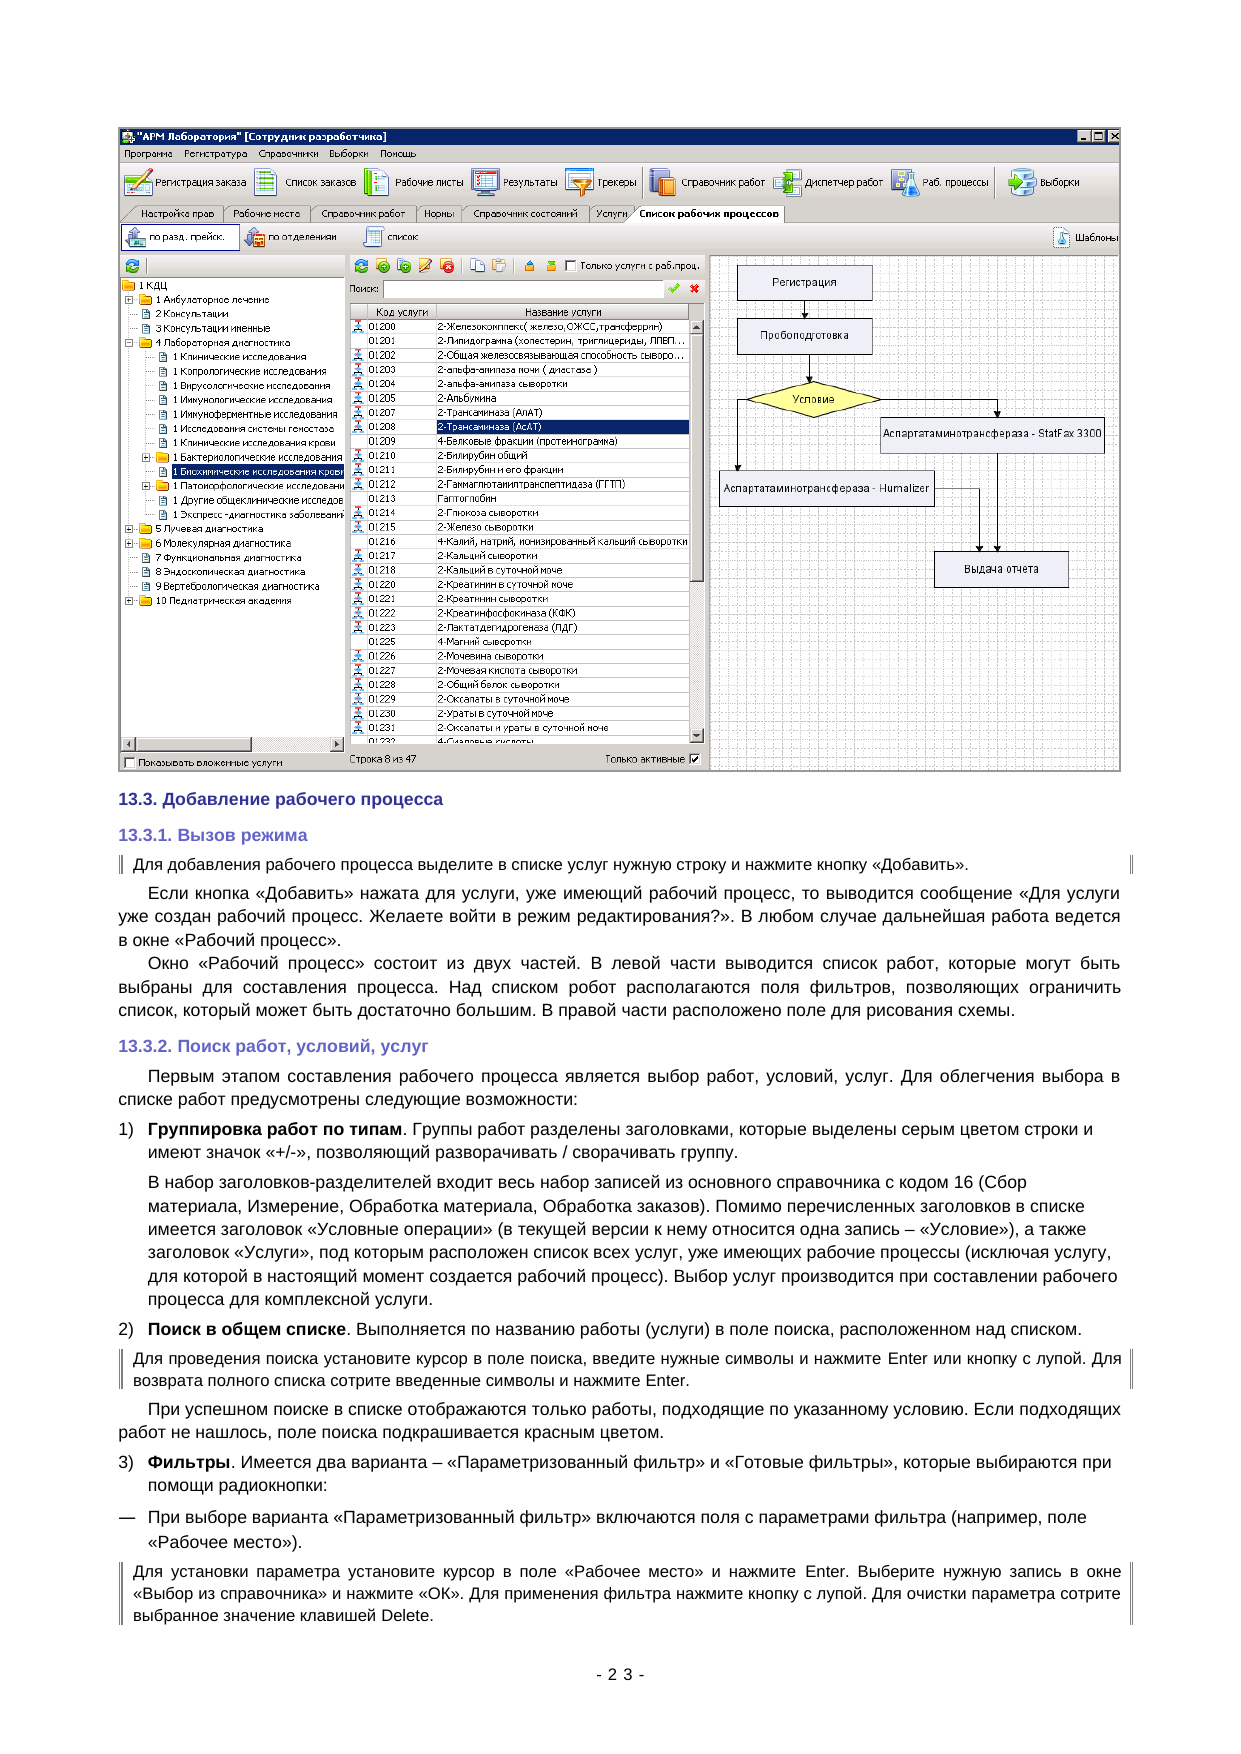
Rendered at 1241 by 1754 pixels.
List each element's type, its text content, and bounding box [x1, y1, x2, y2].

text При успешном поиске в списке отображаются только работы, подходящие по указанному условию. Если подходящих работ не нашлось, поле поиска подкрашивается красным цветом. [118, 1399, 1122, 1442]
text Окно «Рабочий процесс» состоит из двух частей. В левой части выводится список работ, которые могут быть выбраны для составления процесса. Над списком робот располагаются поля фильтров, позволяющих ограничить список, который может быть достаточно большим. В правой части расположено поле для рисования схемы. [118, 953, 1122, 1020]
picture [120, 129, 1119, 770]
subtitle Добавление рабочего процесса [118, 789, 1122, 809]
list При выборе варианта «Параметризованный фильтр» включаются поля с параметрами фильтра (например, поле «Рабочее место»). [118, 1505, 1122, 1552]
list Фильтры. Имеется два варианта – «Параметризованный фильтр» и «Готовые фильтры», которые выбираются при помощи радиокнопки: [118, 1452, 1122, 1496]
subtitle Вызов режима [118, 825, 1122, 845]
text Первым этапом составления рабочего процесса является выбор работ, условий, услуг. Для облегчения выбора в списке работ предусмотрены следующие возможности: [118, 1066, 1122, 1109]
list Поиск в общем списке. Выполняется по названию работы (услуги) в поле поиска, расположенном над списком. [118, 1319, 1122, 1339]
text Для добавления рабочего процесса выделите в списке услуг нужную строку и нажмите кнопку «Добавить». [119, 854, 1130, 874]
text В набор заголовков-разделителей входит весь набор записей из основного справочника с кодом 16 (Сбор материала, Измерение, Обработка материала, Обработка заказов). Помимо перечисленных заголовков в списке имеется заголовок «Условные операции» (в текущей версии к нему относится одна запись – «Условие»), а также заголовок «Услуги», под которым расположен список всех услуг, уже имеющих рабочие процессы (исключая услугу, для которой в настоящий момент создается рабочий процесс). Выбор услуг производится при составлении рабочего процесса для комплексной услуги. [148, 1172, 1122, 1309]
list Группировка работ по типам. Группы работ разделены заголовками, которые выделены серым цветом строки и имеют значок «+/-», позволяющий разворачивать / сворачивать группу. [118, 1119, 1122, 1163]
text Для установки параметра установите курсор в поле «Рабочее место» и нажмите Enter. Выберите нужную запись в окне «Выбор из справочника» и нажмите «ОК». Для применения фильтра нажмите кнопку с лупой. Для очистки параметра сотрите выбранное значение клавишей Delete. [123, 1562, 1130, 1625]
subtitle Поиск работ, условий, услуг [118, 1036, 1122, 1056]
text Если кнопка «Добавить» нажата для услуги, уже имеющий рабочий процесс, то выводится сообщение «Для услуги уже создан рабочий процесс. Желаете войти в режим редактирования?». В любом случае дальнейшая работа ведется в окне «Рабочий процесс». [118, 883, 1122, 950]
text Для проведения поиска установите курсор в поле поиска, введите нужные символы и нажмите Enter или кнопку с лупой. Для возврата полного списка сотрите введенные символы и нажмите Enter. [119, 1348, 1130, 1389]
